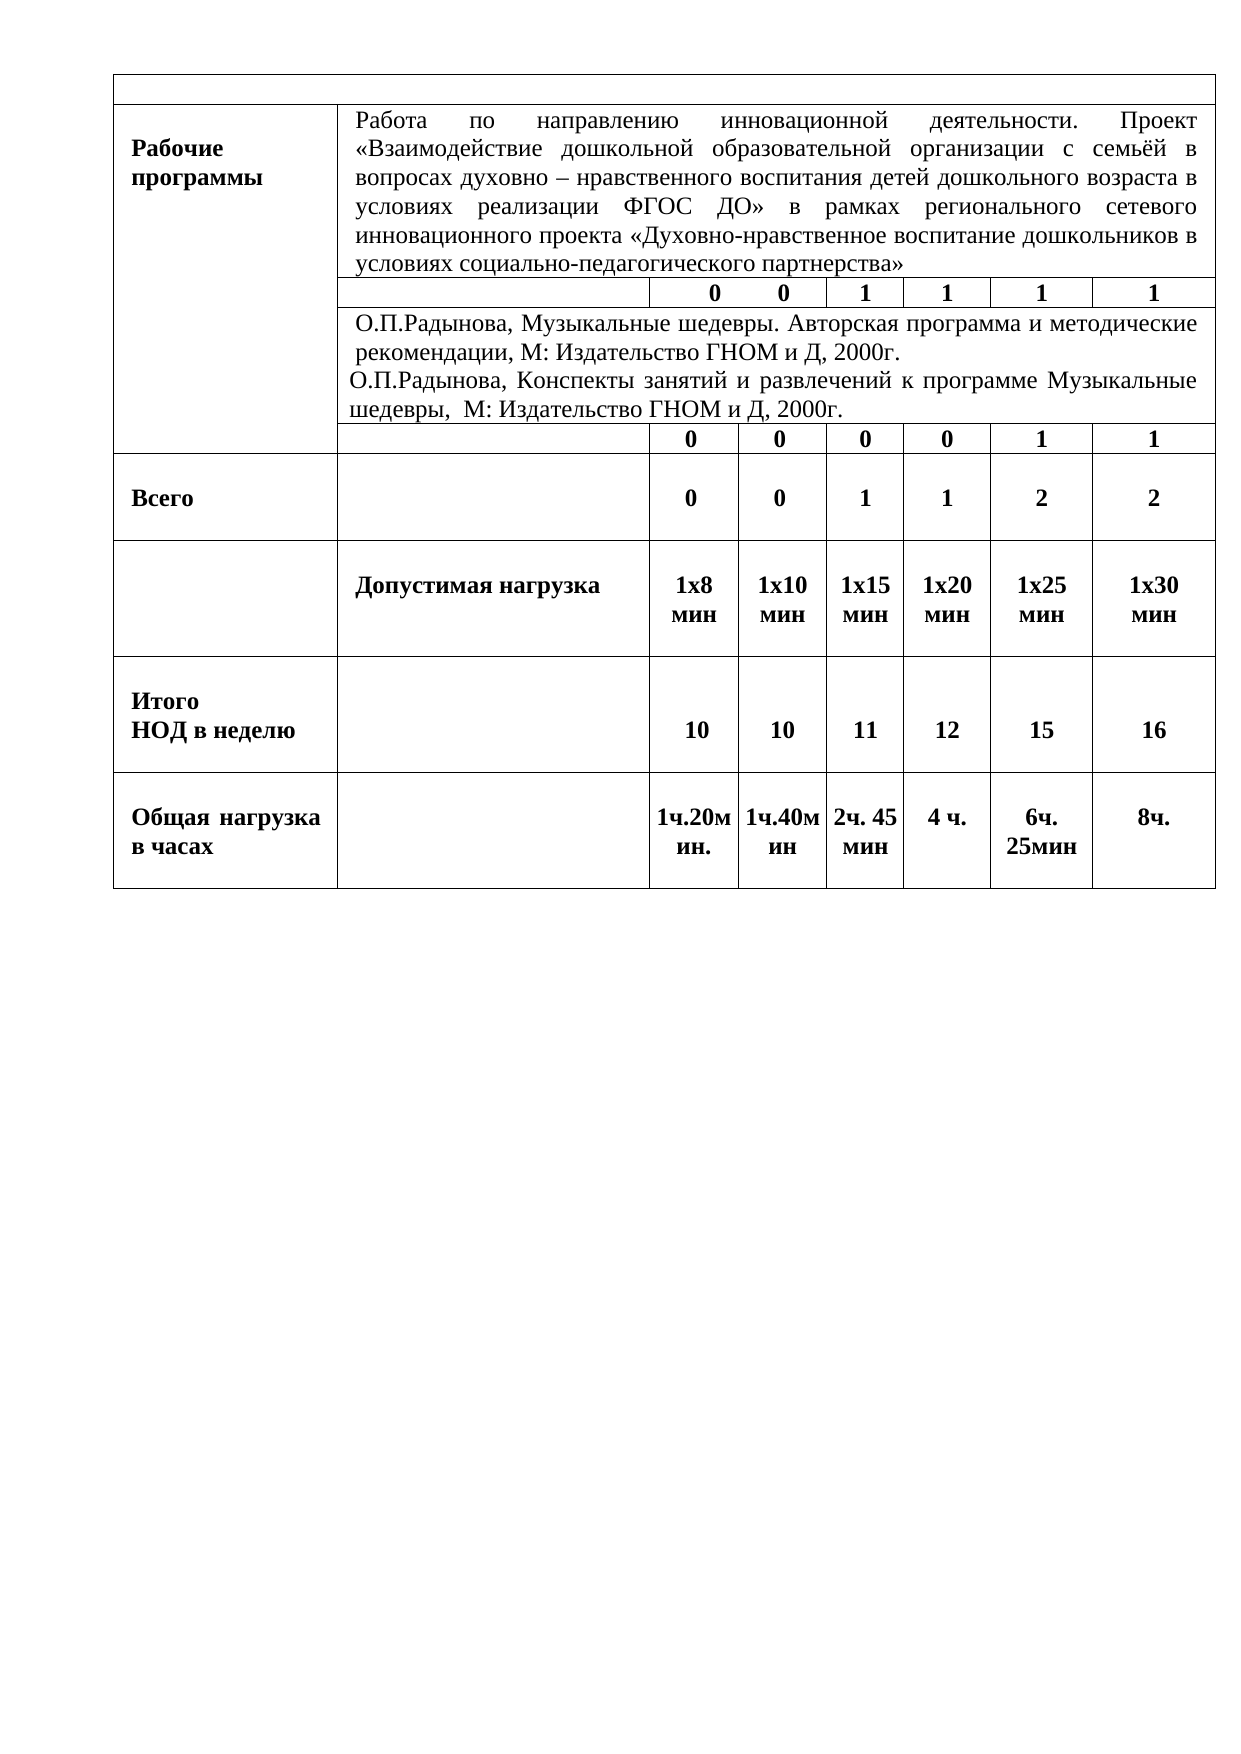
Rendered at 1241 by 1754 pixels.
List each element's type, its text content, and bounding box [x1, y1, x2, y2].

table_cell 1 [904, 454, 990, 540]
table_cell [338, 657, 649, 772]
table_cell 10 [650, 657, 738, 772]
table_cell 0 [739, 454, 826, 540]
table_cell 2 [991, 454, 1092, 540]
table_cell 0 [827, 424, 903, 453]
table_cell 8ч. [1093, 773, 1215, 888]
table_cell 1ч.20мин. [650, 773, 738, 888]
table_cell [338, 278, 649, 307]
table_cell 1 [827, 278, 903, 307]
table_cell 1х20 мин [904, 541, 990, 656]
table_cell 4 ч. [904, 773, 990, 888]
table_cell 10 [739, 657, 826, 772]
table_cell 16 [1093, 657, 1215, 772]
table_cell 0 [650, 424, 738, 453]
table_cell [338, 424, 649, 453]
table_cell 0 [904, 424, 990, 453]
table_cell 0 [650, 454, 738, 540]
table_cell [338, 454, 649, 540]
table_cell 1 [1093, 278, 1215, 307]
table_cell 1х10 мин [739, 541, 826, 656]
table_cell Всего [114, 454, 337, 540]
table_cell Рабочие программы [114, 105, 337, 453]
table_cell 11 [827, 657, 903, 772]
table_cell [114, 75, 1215, 104]
table_cell Работа по направлению инновационной деятельности. Проект «Взаимодействие дошкольной образовательной организации с семьёй в вопросах духовно – нравственного воспитания детей дошкольного возраста в условиях реализации ФГОС ДО» в рамках регионального сетевого инновационного проекта «Духовно-нравственное воспитание дошкольников в условиях социально-педагогического партнерства» [338, 105, 1215, 277]
table_cell 1х15 мин [827, 541, 903, 656]
table_cell [114, 541, 337, 656]
table_cell [338, 773, 649, 888]
table_cell 2ч. 45 мин [827, 773, 903, 888]
table_cell 0 [739, 424, 826, 453]
table_cell О.П.Радынова, Музыкальные шедевры. Авторская программа и методические рекомендации, М: Издательство ГНОМ и Д, 2000г. О.П.Радынова, Конспекты занятий и развлечений к программе Музыкальные шедевры, М: Издательство ГНОМ и Д, 2000г. [338, 308, 1215, 423]
table_cell Итого НОД в неделю [114, 657, 337, 772]
table_cell Общая нагрузка в часах [114, 773, 337, 888]
table_cell 1 [1093, 424, 1215, 453]
table_cell 1 [904, 278, 990, 307]
table_cell 1х30 мин [1093, 541, 1215, 656]
table_cell 2 [1093, 454, 1215, 540]
table_cell 15 [991, 657, 1092, 772]
table_cell 6ч. 25мин [991, 773, 1092, 888]
table_cell 1ч.40мин [739, 773, 826, 888]
table_cell 1х8 мин [650, 541, 738, 656]
table_cell 1 [991, 424, 1092, 453]
table_cell 0 0 [650, 278, 826, 307]
table_cell 12 [904, 657, 990, 772]
table_cell 1 [991, 278, 1092, 307]
table_cell Допустимая нагрузка [338, 541, 649, 656]
table_cell 1х25 мин [991, 541, 1092, 656]
table_cell 1 [827, 454, 903, 540]
